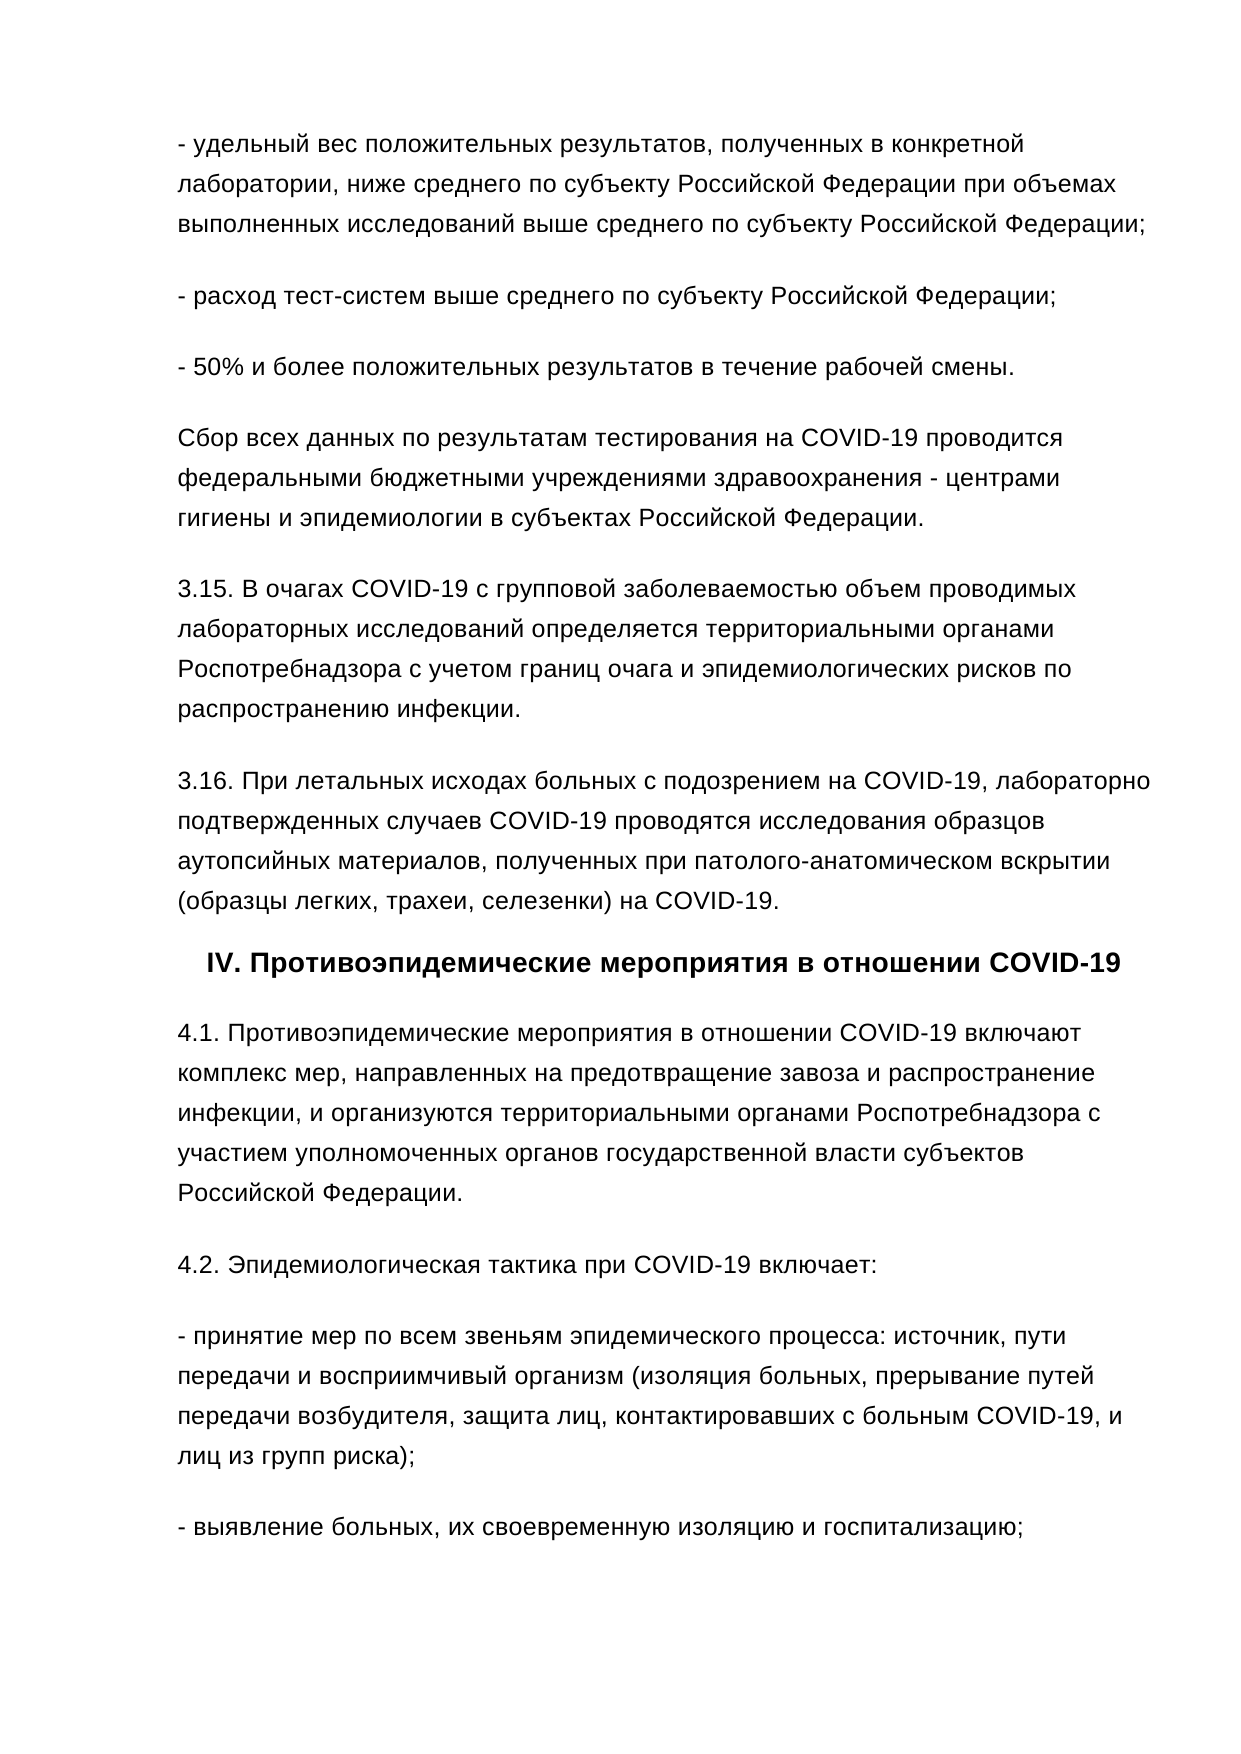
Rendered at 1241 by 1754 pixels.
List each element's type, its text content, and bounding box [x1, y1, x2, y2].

text - удельный вес положительных результатов, полученных в конкретной лаборатории, ниже среднего по субъекту Российской Федерации при объемах выполненных исследований выше среднего по субъекту Российской Федерации; [177, 118, 1152, 238]
text IV. Противоэпидемические мероприятия в отношении COVID-19 [177, 946, 1152, 978]
text - принятие мер по всем звеньям эпидемического процесса: источник, пути передачи и восприимчивый организм (изоляция больных, прерывание путей передачи возбудителя, защита лиц, контактировавших с больным COVID-19, и лиц из групп риска); [177, 1310, 1152, 1470]
text Сбор всех данных по результатам тестирования на COVID-19 проводится федеральными бюджетными учреждениями здравоохранения - центрами гигиены и эпидемиологии в субъектах Российской Федерации. [177, 412, 1152, 532]
text 4.1. Противоэпидемические мероприятия в отношении COVID-19 включают комплекс мер, направленных на предотвращение завоза и распространение инфекции, и организуются территориальными органами Роспотребнадзора с участием уполномоченных органов государственной власти субъектов Российской Федерации. [177, 1007, 1152, 1207]
text - 50% и более положительных результатов в течение рабочей смены. [177, 341, 1152, 381]
text 4.2. Эпидемиологическая тактика при COVID-19 включает: [177, 1238, 1152, 1278]
text - расход тест-систем выше среднего по субъекту Российской Федерации; [177, 269, 1152, 309]
text 3.16. При летальных исходах больных с подозрением на COVID-19, лабораторно подтвержденных случаев COVID-19 проводятся исследования образцов аутопсийных материалов, полученных при патолого-анатомическом вскрытии (образцы легких, трахеи, селезенки) на COVID-19. [177, 754, 1152, 914]
text 3.15. В очагах COVID-19 с групповой заболеваемостью объем проводимых лабораторных исследований определяется территориальными органами Роспотребнадзора с учетом границ очага и эпидемиологических рисков по распространению инфекции. [177, 563, 1152, 723]
text - выявление больных, их своевременную изоляцию и госпитализацию; [177, 1501, 1152, 1541]
